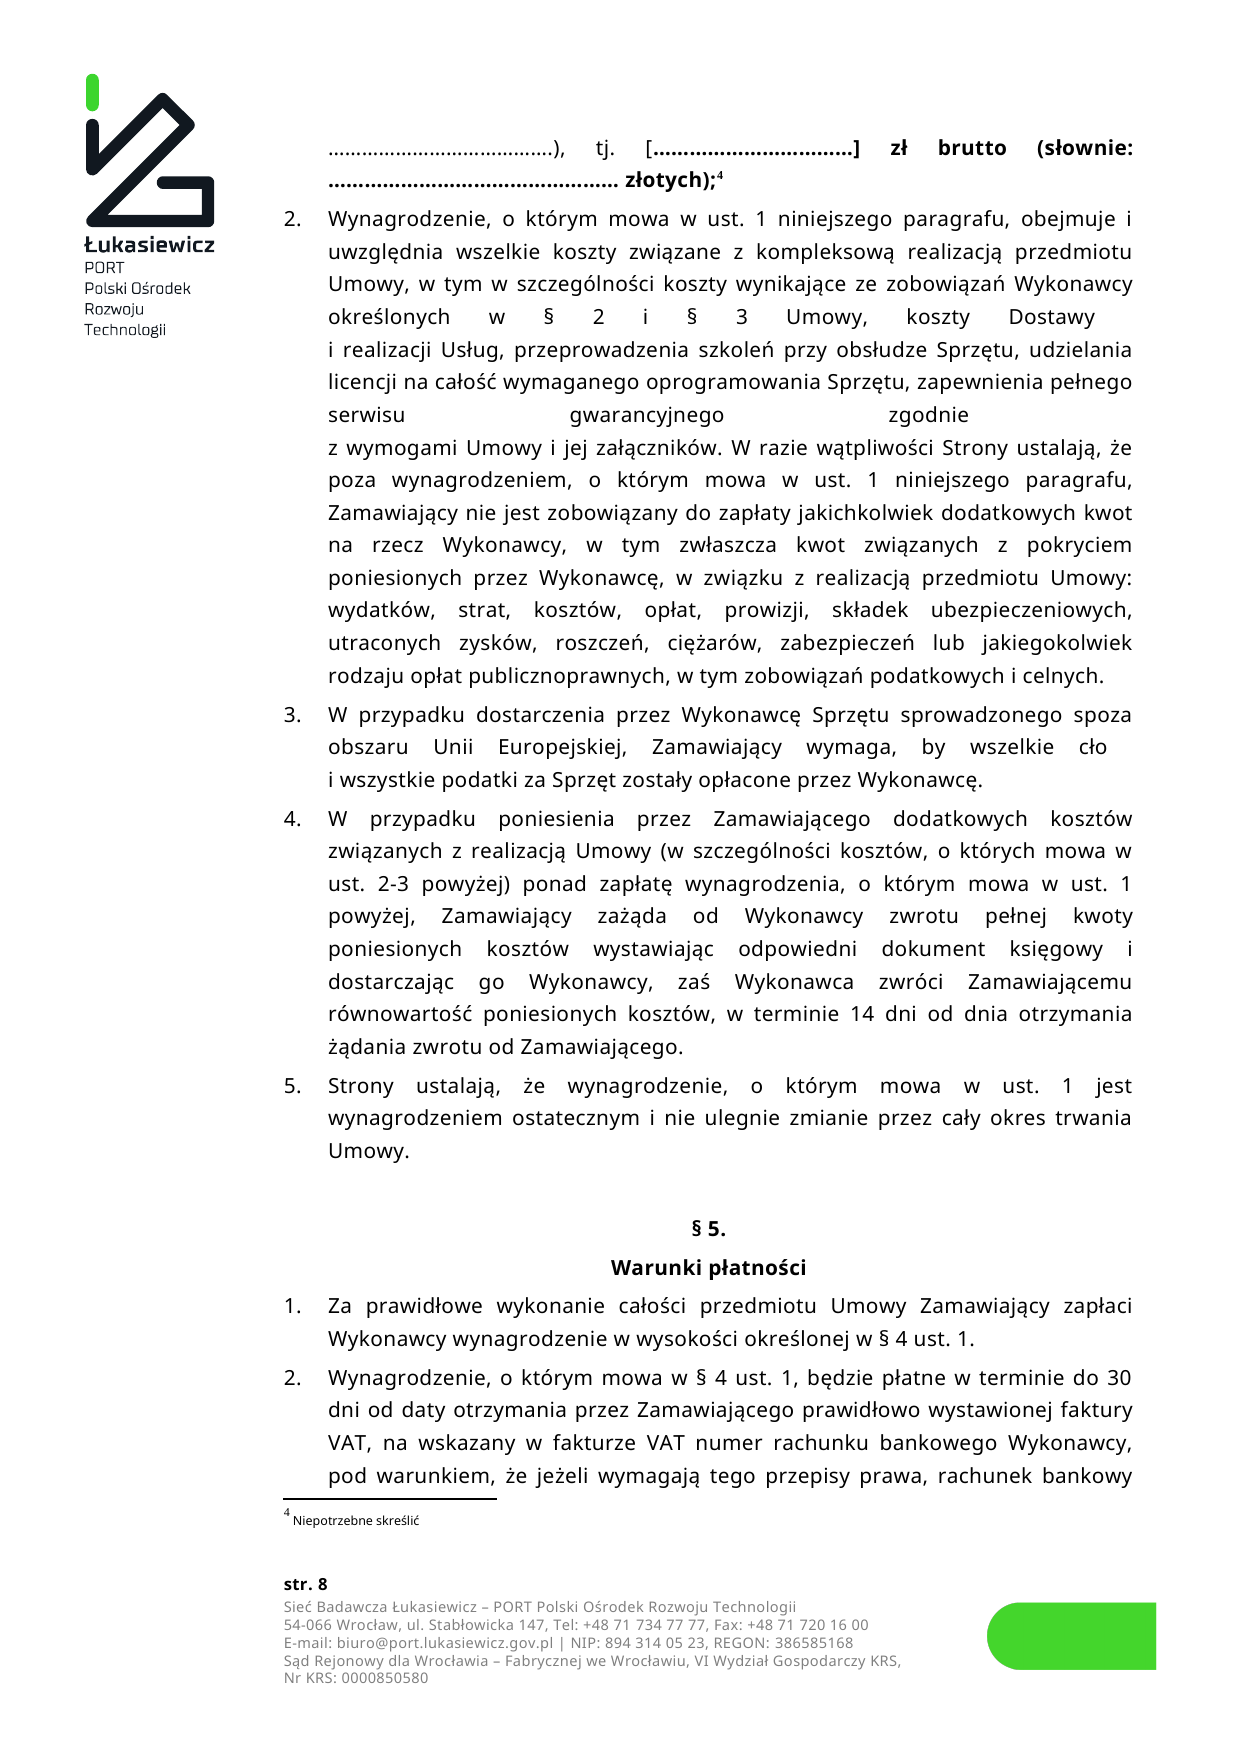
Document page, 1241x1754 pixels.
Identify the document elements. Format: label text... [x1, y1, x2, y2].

list W przypadku dostarczenia przez Wykonawcę Sprzętu sprowadzonego spoza obszaru Unii Europejskiej, Zamawiający wymaga, by wszelkie cło i wszystkie podatki za Sprzęt zostały opłacone przez Wykonawcę. [283, 700, 1134, 793]
text Warunki płatności [283, 1253, 1134, 1281]
list Za prawidłowe wykonanie całości przedmiotu Umowy Zamawiający zapłaci Wykonawcy wynagrodzenie w wysokości określonej w § 4 ust. 1. [283, 1291, 1134, 1352]
text § 5. [283, 1214, 1134, 1242]
picture [983, 1598, 1186, 1738]
list W przypadku poniesienia przez Zamawiającego dodatkowych kosztów związanych z realizacją Umowy (w szczególności kosztów, o których mowa w ust. 2-3 powyżej) ponad zapłatę wynagrodzenia, o którym mowa w ust. 1 powyżej, Zamawiający zażąda od Wykonawcy zwrotu pełnej kwoty poniesionych kosztów wystawiając odpowiedni dokument księgowy i dostarczając go Wykonawcy, zaś Wykonawca zwróci Zamawiającemu równowartość poniesionych kosztów, w terminie 14 dni od dnia otrzymania żądania zwrotu od Zamawiającego. [283, 804, 1134, 1060]
list Wynagrodzenie, o którym mowa w ust. 1 niniejszego paragrafu, obejmuje i uwzględnia wszelkie koszty związane z kompleksową realizacją przedmiotu Umowy, w tym w szczególności koszty wynikające ze zobowiązań Wykonawcy określonych w § 2 i § 3 Umowy, koszty Dostawy i realizacji Usług, przeprowadzenia szkoleń przy obsłudze Sprzętu, udzielania licencji na całość wymaganego oprogramowania Sprzętu, zapewnienia pełnego serwisu gwarancyjnego zgodnie z wymogami Umowy i jej załączników. W razie wątpliwości Strony ustalają, że poza wynagrodzeniem, o którym mowa w ust. 1 niniejszego paragrafu, Zamawiający nie jest zobowiązany do zapłaty jakichkolwiek dodatkowych kwot na rzecz Wykonawcy, w tym zwłaszcza kwot związanych z pokryciem poniesionych przez Wykonawcę, w związku z realizacją przedmiotu Umowy: wydatków, strat, kosztów, opłat, prowizji, składek ubezpieczeniowych, utraconych zysków, roszczeń, ciężarów, zabezpieczeń lub jakiegokolwiek rodzaju opłat publicznoprawnych, w tym zobowiązań podatkowych i celnych. [283, 204, 1134, 689]
list Strony ustalają, że wynagrodzenie, o którym mowa w ust. 1 jest wynagrodzeniem ostatecznym i nie ulegnie zmianie przez cały okres trwania Umowy. [283, 1071, 1134, 1164]
